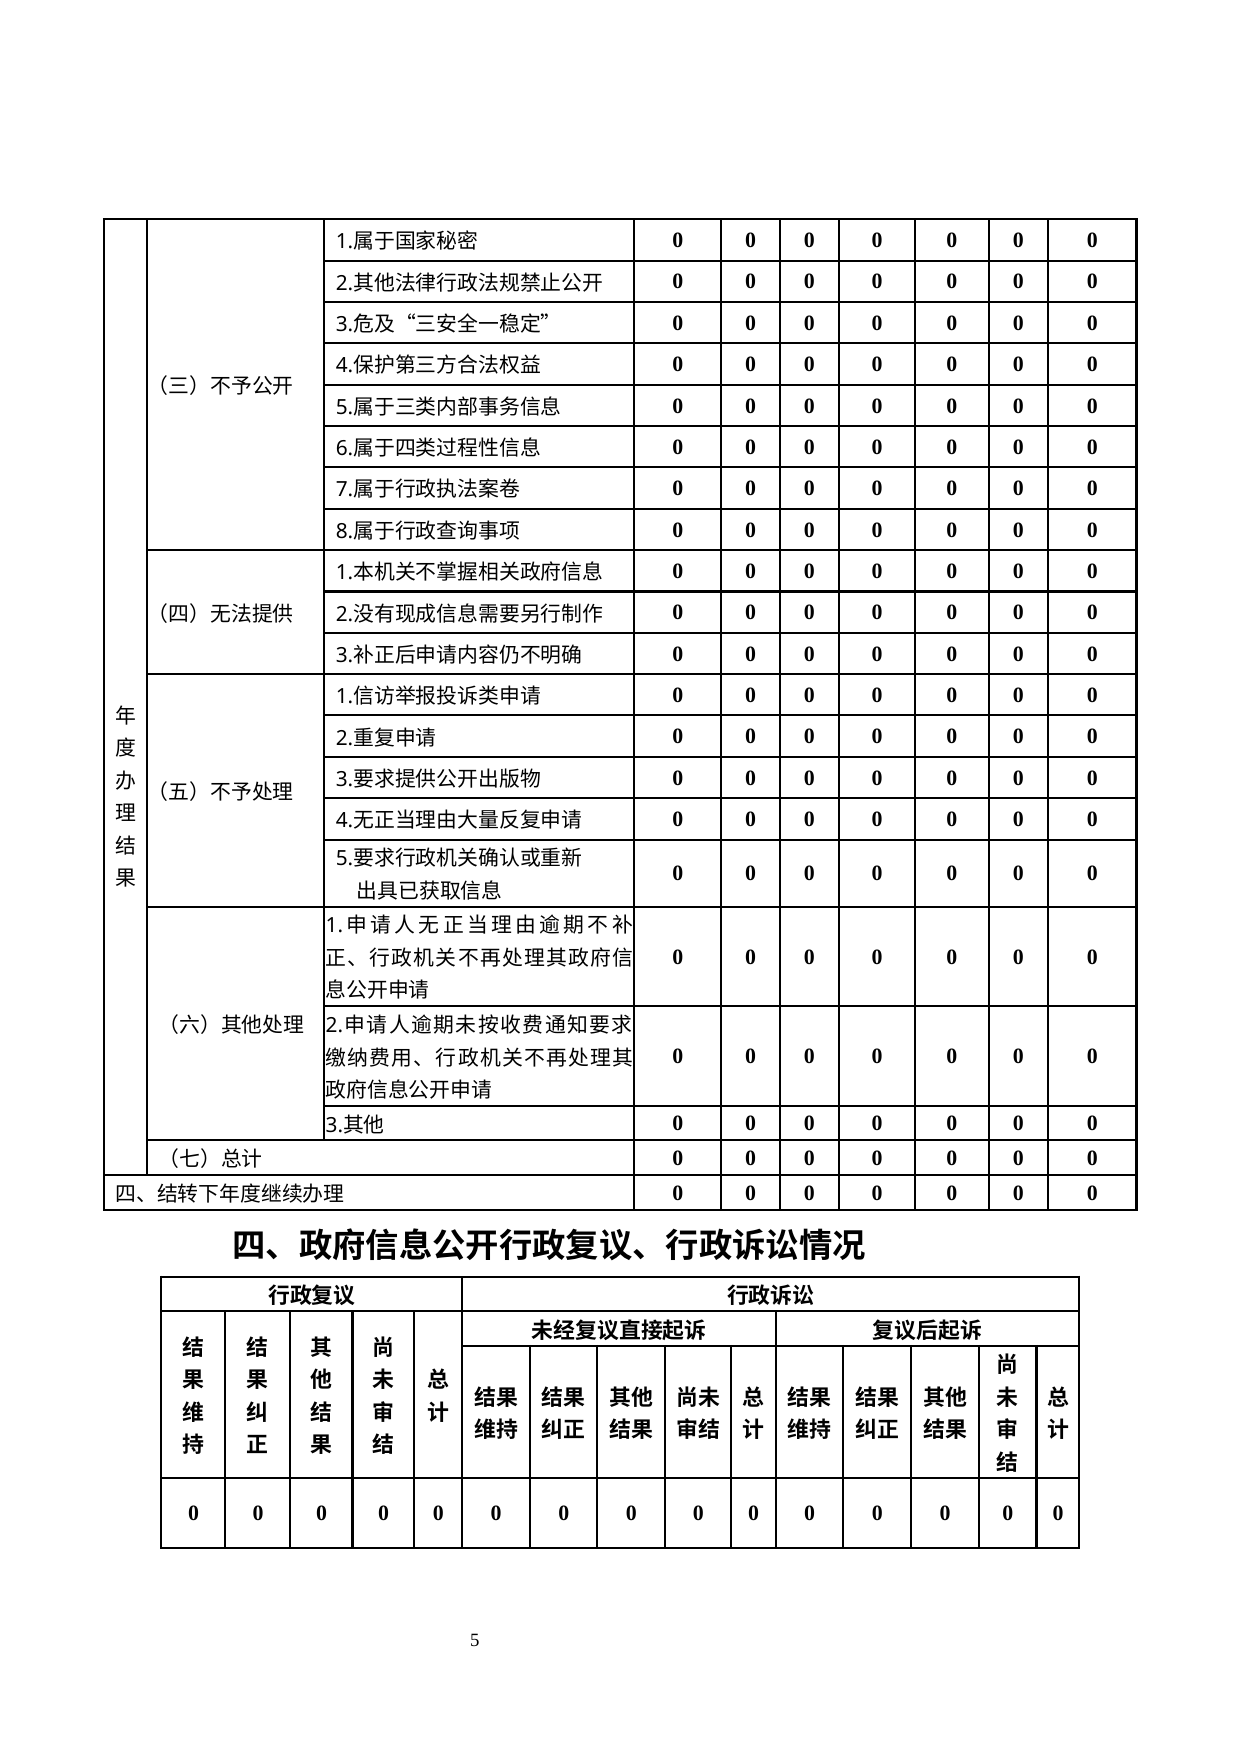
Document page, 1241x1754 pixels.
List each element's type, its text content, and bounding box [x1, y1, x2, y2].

table_cell 0 [1049, 551, 1135, 590]
table_cell 0 [722, 1141, 779, 1174]
table_cell 0 [990, 841, 1047, 906]
table_cell 0 [916, 841, 988, 906]
table_cell 0 [840, 386, 914, 425]
table_cell 0 [990, 593, 1047, 632]
table_cell 0 [1049, 1176, 1135, 1208]
table_cell 0 [781, 716, 838, 756]
table_cell 尚未 审结 [980, 1347, 1035, 1477]
table_header 行政诉讼 [463, 1278, 1078, 1310]
table_cell 3.要求提供公开出版物 [325, 758, 633, 797]
table_cell 0 [463, 1479, 529, 1547]
table_cell 0 [777, 1479, 842, 1547]
table_cell 0 [990, 427, 1047, 466]
table_cell 0 [916, 220, 988, 259]
table_cell 0 [840, 799, 914, 838]
table_cell 0 [990, 344, 1047, 383]
table_cell 0 [635, 1176, 720, 1208]
table_cell 0 [1049, 908, 1135, 1005]
table_cell 0 [840, 427, 914, 466]
table_cell 0 [1049, 262, 1135, 301]
table_cell 0 [635, 427, 720, 466]
table_cell 0 [1049, 1007, 1135, 1105]
table_cell 3.危及“三安全一稳定” [325, 303, 633, 342]
table_cell 0 [840, 675, 914, 714]
table_cell 0 [781, 1107, 838, 1139]
table_cell 0 [990, 1007, 1047, 1105]
table_cell 未经复议直接起诉 [463, 1312, 775, 1345]
table_cell 其他 结果 [291, 1312, 351, 1477]
table_cell 0 [732, 1479, 775, 1547]
table_cell 0 [722, 1107, 779, 1139]
table_cell 复议后起诉 [777, 1312, 1078, 1345]
table_cell 0 [722, 758, 779, 797]
table_cell 0 [722, 303, 779, 342]
table_cell 7.属于行政执法案卷 [325, 468, 633, 508]
table_cell 0 [635, 758, 720, 797]
table_cell 0 [990, 634, 1047, 673]
table_cell 0 [990, 799, 1047, 838]
table_header 行政复议 [162, 1278, 461, 1310]
table_cell 0 [840, 344, 914, 383]
table_cell 0 [840, 634, 914, 673]
table_cell 0 [781, 799, 838, 838]
table_cell 1.申请人无正当理由逾期不补正、行政机关不再处理其政府信息公开申请 [325, 908, 633, 1005]
table_cell 0 [990, 716, 1047, 756]
table_cell 0 [840, 716, 914, 756]
table_cell 结果 维持 [777, 1347, 842, 1477]
table_cell 0 [980, 1479, 1035, 1547]
table_cell 0 [844, 1479, 910, 1547]
table_cell 0 [916, 468, 988, 508]
table_cell 0 [916, 675, 988, 714]
table_cell 0 [916, 427, 988, 466]
table_cell 0 [635, 468, 720, 508]
table_cell 0 [840, 468, 914, 508]
table_cell 0 [916, 716, 988, 756]
table_cell 总计 [732, 1347, 775, 1477]
table_cell 0 [635, 593, 720, 632]
table_cell 0 [781, 841, 838, 906]
table_cell 0 [990, 510, 1047, 549]
table_cell 四、结转下年度继续办理 [105, 1176, 633, 1208]
table_cell （六）其他处理 [148, 908, 323, 1139]
table_cell 0 [781, 262, 838, 301]
table_cell 0 [1049, 427, 1135, 466]
table_cell 其他 结果 [598, 1347, 664, 1477]
table_cell 0 [840, 1007, 914, 1105]
table_cell 0 [1049, 386, 1135, 425]
table_cell 0 [635, 262, 720, 301]
table_cell 2.重复申请 [325, 716, 633, 756]
table_cell 5.属于三类内部事务信息 [325, 386, 633, 425]
table_cell 3.其他 [325, 1107, 633, 1139]
table_cell 0 [990, 1176, 1047, 1208]
table_cell 0 [990, 551, 1047, 590]
table_cell 0 [635, 716, 720, 756]
table_cell 1.本机关不掌握相关政府信息 [325, 551, 633, 590]
table_cell 1.属于国家秘密 [325, 220, 633, 259]
table_cell 0 [990, 908, 1047, 1005]
table_cell 其他 结果 [912, 1347, 978, 1477]
table_cell 0 [916, 551, 988, 590]
table_cell 0 [635, 1107, 720, 1139]
text 四、政府信息公开行政复议、行政诉讼情况 [165, 1211, 1075, 1276]
table_cell 0 [1049, 758, 1135, 797]
table_cell 0 [722, 908, 779, 1005]
table_cell 0 [635, 841, 720, 906]
table_cell 0 [1049, 593, 1135, 632]
table_cell 0 [781, 510, 838, 549]
table_cell 结果 维持 [463, 1347, 529, 1477]
table_cell 0 [916, 1007, 988, 1105]
table_cell 0 [291, 1479, 351, 1547]
table_cell 0 [781, 908, 838, 1005]
table_cell 0 [162, 1479, 224, 1547]
table_cell 0 [1049, 1107, 1135, 1139]
table_cell 8.属于行政查询事项 [325, 510, 633, 549]
table_cell 0 [916, 344, 988, 383]
table_cell 0 [635, 510, 720, 549]
table_cell 2.没有现成信息需要另行制作 [325, 593, 633, 632]
table_cell 0 [415, 1479, 461, 1547]
table_cell 0 [781, 427, 838, 466]
table_cell 0 [916, 1141, 988, 1174]
table_cell 0 [781, 220, 838, 259]
table_cell 0 [990, 1107, 1047, 1139]
table_cell 0 [1049, 841, 1135, 906]
table_cell 0 [781, 1141, 838, 1174]
table_cell （五）不予处理 [148, 675, 323, 906]
table_cell 0 [722, 427, 779, 466]
table_cell 0 [1049, 510, 1135, 549]
table_cell 0 [635, 675, 720, 714]
table_cell 5.要求行政机关确认或重新 出具已获取信息 [325, 841, 633, 906]
table_cell 0 [916, 593, 988, 632]
table_cell 0 [722, 716, 779, 756]
table_cell 0 [840, 510, 914, 549]
table_cell 0 [781, 344, 838, 383]
table_cell 0 [916, 908, 988, 1005]
table_cell 0 [840, 1107, 914, 1139]
table_cell 0 [990, 758, 1047, 797]
table_cell 0 [990, 386, 1047, 425]
table_cell 0 [1049, 344, 1135, 383]
table_cell 4.保护第三方合法权益 [325, 344, 633, 383]
table_cell 0 [722, 593, 779, 632]
table_cell 0 [781, 1007, 838, 1105]
table_cell 0 [990, 220, 1047, 259]
table_cell 0 [1049, 799, 1135, 838]
table_cell 0 [916, 510, 988, 549]
table_cell 0 [635, 799, 720, 838]
table_cell 总计 [1038, 1347, 1078, 1477]
table_cell 0 [1049, 468, 1135, 508]
table_cell 0 [635, 344, 720, 383]
table_cell 0 [1049, 303, 1135, 342]
table_cell 0 [840, 758, 914, 797]
table_cell 3.补正后申请内容仍不明确 [325, 634, 633, 673]
table_cell 0 [781, 758, 838, 797]
table_cell 0 [840, 841, 914, 906]
table_cell 尚未 审结 [354, 1312, 413, 1477]
table_cell 结果 纠正 [226, 1312, 289, 1477]
table_cell 0 [598, 1479, 664, 1547]
table_cell 0 [635, 551, 720, 590]
table_cell （四）无法提供 [148, 551, 323, 673]
table_cell 0 [781, 634, 838, 673]
table_cell 2.申请人逾期未按收费通知要求缴纳费用、行政机关不再处理其政府信息公开申请 [325, 1007, 633, 1105]
table_cell 0 [722, 1007, 779, 1105]
table_cell 0 [722, 799, 779, 838]
table_cell 0 [1049, 634, 1135, 673]
table_cell 0 [635, 303, 720, 342]
table_cell 0 [781, 551, 838, 590]
table_cell 结果 纠正 [531, 1347, 596, 1477]
table_cell 0 [1038, 1479, 1078, 1547]
table_cell 0 [840, 220, 914, 259]
table_cell 0 [635, 386, 720, 425]
table_cell 结果维持 [162, 1312, 224, 1477]
table_cell 0 [635, 1141, 720, 1174]
table_cell 0 [781, 468, 838, 508]
table_cell 0 [722, 220, 779, 259]
table_cell 2.其他法律行政法规禁止公开 [325, 262, 633, 301]
table_cell 0 [916, 386, 988, 425]
table_cell 0 [1049, 675, 1135, 714]
table_cell 0 [990, 1141, 1047, 1174]
table_cell 0 [722, 344, 779, 383]
table_cell 0 [840, 908, 914, 1005]
table_cell 0 [354, 1479, 413, 1547]
table_cell 0 [912, 1479, 978, 1547]
table_cell 0 [635, 220, 720, 259]
table_cell 0 [781, 386, 838, 425]
table_cell 0 [722, 841, 779, 906]
table_cell 0 [916, 799, 988, 838]
table_cell 0 [781, 593, 838, 632]
table_cell 0 [916, 1107, 988, 1139]
table_cell 0 [840, 303, 914, 342]
table_cell 0 [990, 468, 1047, 508]
table_cell 0 [990, 675, 1047, 714]
table_cell 0 [226, 1479, 289, 1547]
table_cell 0 [916, 262, 988, 301]
table_cell 0 [1049, 220, 1135, 259]
table_cell 0 [916, 758, 988, 797]
table_cell 0 [635, 908, 720, 1005]
table_cell 0 [635, 634, 720, 673]
table_cell 0 [916, 1176, 988, 1208]
table_cell 0 [781, 303, 838, 342]
table_cell 0 [840, 1141, 914, 1174]
table_cell 0 [916, 634, 988, 673]
table_cell 尚未 审结 [666, 1347, 730, 1477]
table_cell 0 [531, 1479, 596, 1547]
table_cell 0 [781, 675, 838, 714]
table_cell 0 [781, 1176, 838, 1208]
table_cell 0 [722, 675, 779, 714]
table_cell 0 [722, 551, 779, 590]
table_cell 0 [840, 1176, 914, 1208]
table_cell 0 [666, 1479, 730, 1547]
table_cell 0 [1049, 1141, 1135, 1174]
table_cell 1.信访举报投诉类申请 [325, 675, 633, 714]
table_cell 0 [916, 303, 988, 342]
table_cell 0 [722, 1176, 779, 1208]
table_cell 总计 [415, 1312, 461, 1477]
table_cell （七）总计 [148, 1141, 633, 1174]
table_cell 结果 纠正 [844, 1347, 910, 1477]
table_cell 0 [635, 1007, 720, 1105]
table_cell 0 [722, 634, 779, 673]
table_cell 0 [722, 386, 779, 425]
table_cell 0 [1049, 716, 1135, 756]
table_cell 4.无正当理由大量反复申请 [325, 799, 633, 838]
table_cell 0 [722, 262, 779, 301]
table_cell 0 [722, 510, 779, 549]
table_cell 0 [840, 593, 914, 632]
table_cell 0 [990, 262, 1047, 301]
table_cell 0 [722, 468, 779, 508]
table_cell 0 [840, 262, 914, 301]
table_cell （三）不予公开 [148, 220, 323, 549]
table_cell 0 [990, 303, 1047, 342]
table_cell 0 [840, 551, 914, 590]
table_cell 6.属于四类过程性信息 [325, 427, 633, 466]
